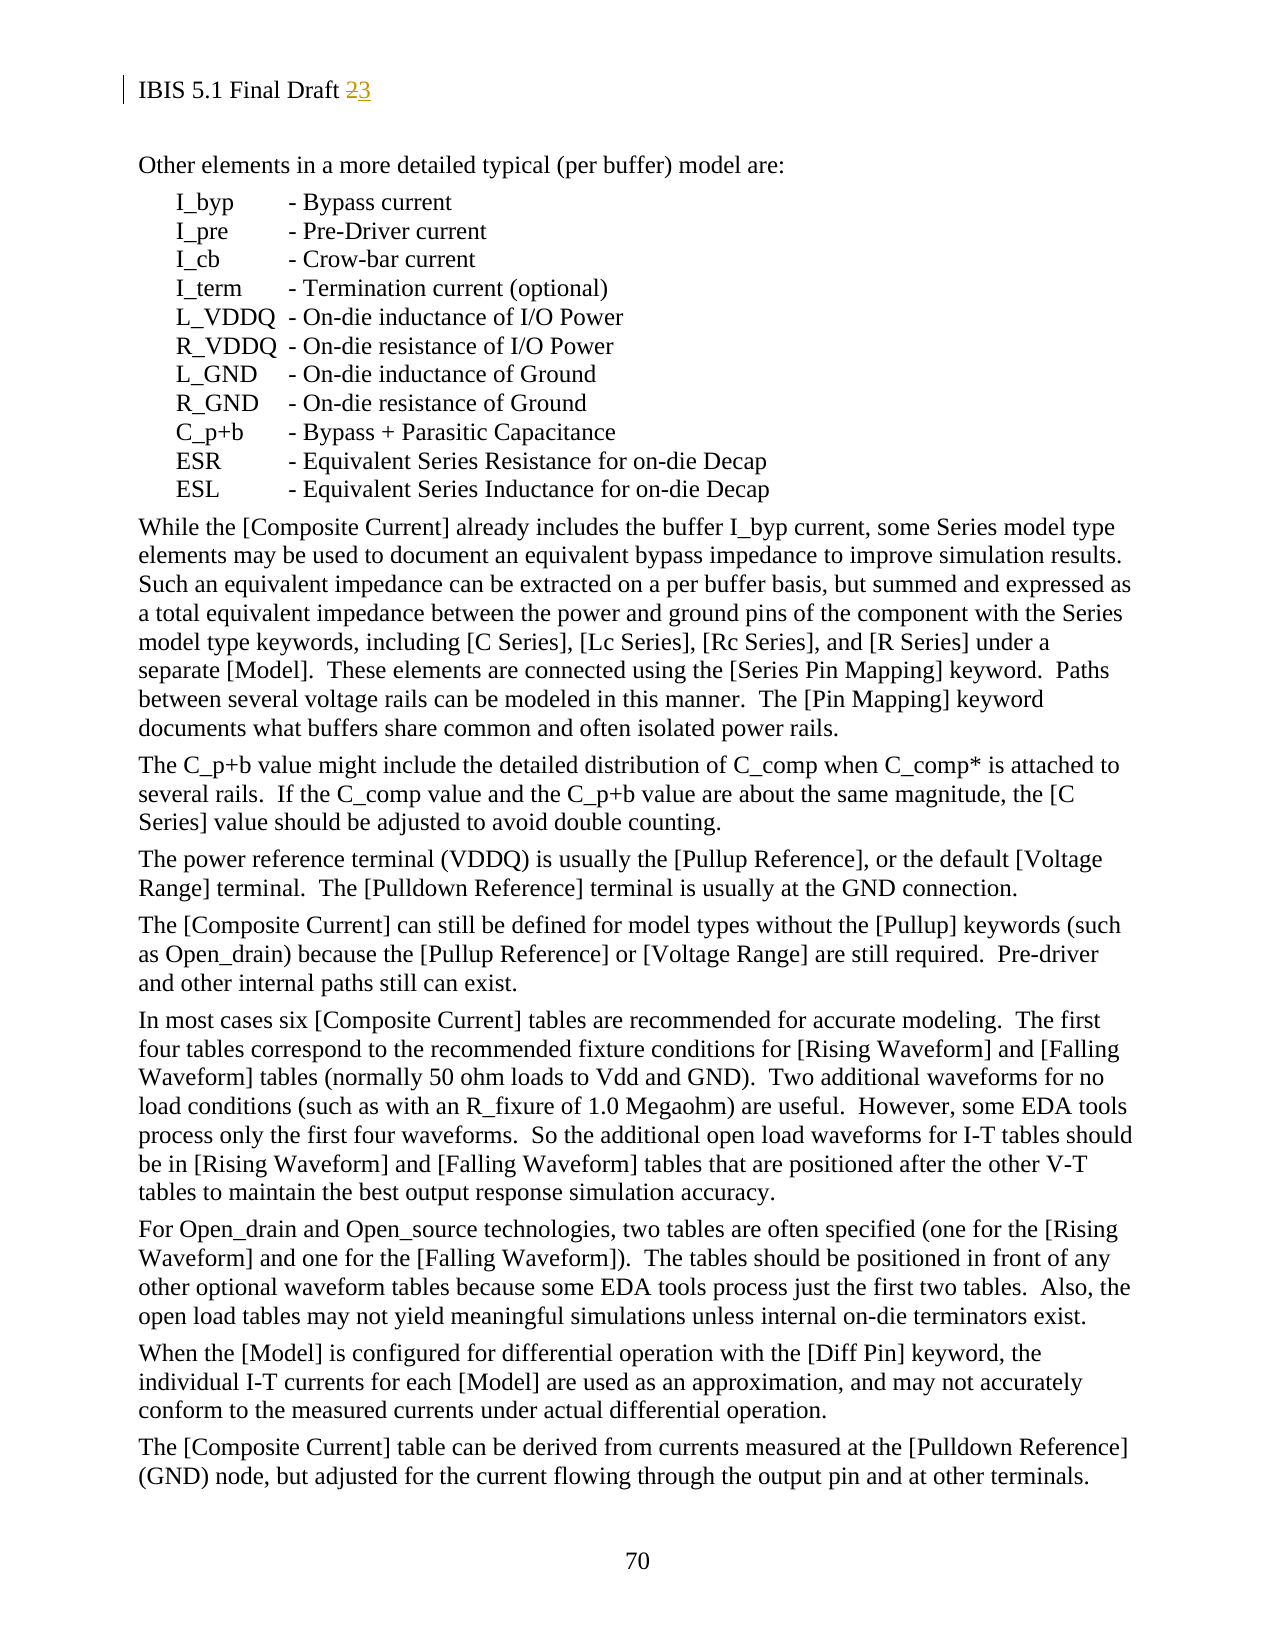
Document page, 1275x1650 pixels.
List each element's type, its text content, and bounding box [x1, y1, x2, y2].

list I_pre - Pre-Driver current [176, 216, 1137, 244]
text Other elements in a more detailed typical (per buffer) model are: [138, 150, 1137, 179]
text When the [Model] is configured for differential operation with the [Diff Pin] keyword, the individual I-T currents for each [Model] are used as an approximation, and may not accurately conform to the measured currents under actual differential operation. [138, 1338, 1137, 1424]
list C_p+b - Bypass + Parasitic Capacitance [176, 417, 1137, 446]
list R_GND - On-die resistance of Ground [176, 388, 1137, 417]
list I_cb - Crow-bar current [176, 244, 1137, 273]
text The [Composite Current] table can be derived from currents measured at the [Pulldown Reference] (GND) node, but adjusted for the current flowing through the output pin and at other terminals. [138, 1432, 1137, 1490]
text In most cases six [Composite Current] tables are recommended for accurate modeling. The first four tables correspond to the recommended fixture conditions for [Rising Waveform] and [Falling Waveform] tables (normally 50 ohm loads to Vdd and GND). Two additional waveforms for no load conditions (such as with an R_fixure of 1.0 Megaohm) are useful. However, some EDA tools process only the first four waveforms. So the additional open load waveforms for I-T tables should be in [Rising Waveform] and [Falling Waveform] tables that are positioned after the other V-T tables to maintain the best output response simulation accuracy. [138, 1005, 1137, 1206]
list I_term - Termination current (optional) [176, 273, 1137, 302]
list L_GND - On-die inductance of Ground [176, 359, 1137, 388]
list I_byp - Bypass current [176, 187, 1137, 216]
text For Open_drain and Open_source technologies, two tables are often specified (one for the [Rising Waveform] and one for the [Falling Waveform]). The tables should be positioned in front of any other optional waveform tables because some EDA tools process just the first two tables. Also, the open load tables may not yield meaningful simulations unless internal on-die terminators exist. [138, 1214, 1137, 1329]
list R_VDDQ - On-die resistance of I/O Power [176, 331, 1137, 359]
text The [Composite Current] can still be defined for model types without the [Pullup] keywords (such as Open_drain) because the [Pullup Reference] or [Voltage Range] are still required. Pre-driver and other internal paths still can exist. [138, 910, 1137, 997]
list ESR - Equivalent Series Resistance for on-die Decap [176, 446, 1137, 474]
list ESL - Equivalent Series Inductance for on-die Decap [176, 474, 1137, 503]
text The C_p+b value might include the detailed distribution of C_comp when C_comp* is attached to several rails. If the C_comp value and the C_p+b value are about the same magnitude, the [C Series] value should be adjusted to avoid double counting. [138, 750, 1137, 836]
text While the [Composite Current] already includes the buffer I_byp current, some Series model type elements may be used to document an equivalent bypass impedance to improve simulation results. Such an equivalent impedance can be extracted on a per buffer basis, but summed and expressed as a total equivalent impedance between the power and ground pins of the component with the Series model type keywords, including [C Series], [Lc Series], [Rc Series], and [R Series] under a separate [Model]. These elements are connected using the [Series Pin Mapping] keyword. Paths between several voltage rails can be modeled in this manner. The [Pin Mapping] keyword documents what buffers share common and often isolated power rails. [138, 512, 1137, 742]
text The power reference terminal (VDDQ) is usually the [Pullup Reference], or the default [Voltage Range] terminal. The [Pulldown Reference] terminal is usually at the GND connection. [138, 844, 1137, 902]
list L_VDDQ - On-die inductance of I/O Power [176, 302, 1137, 331]
